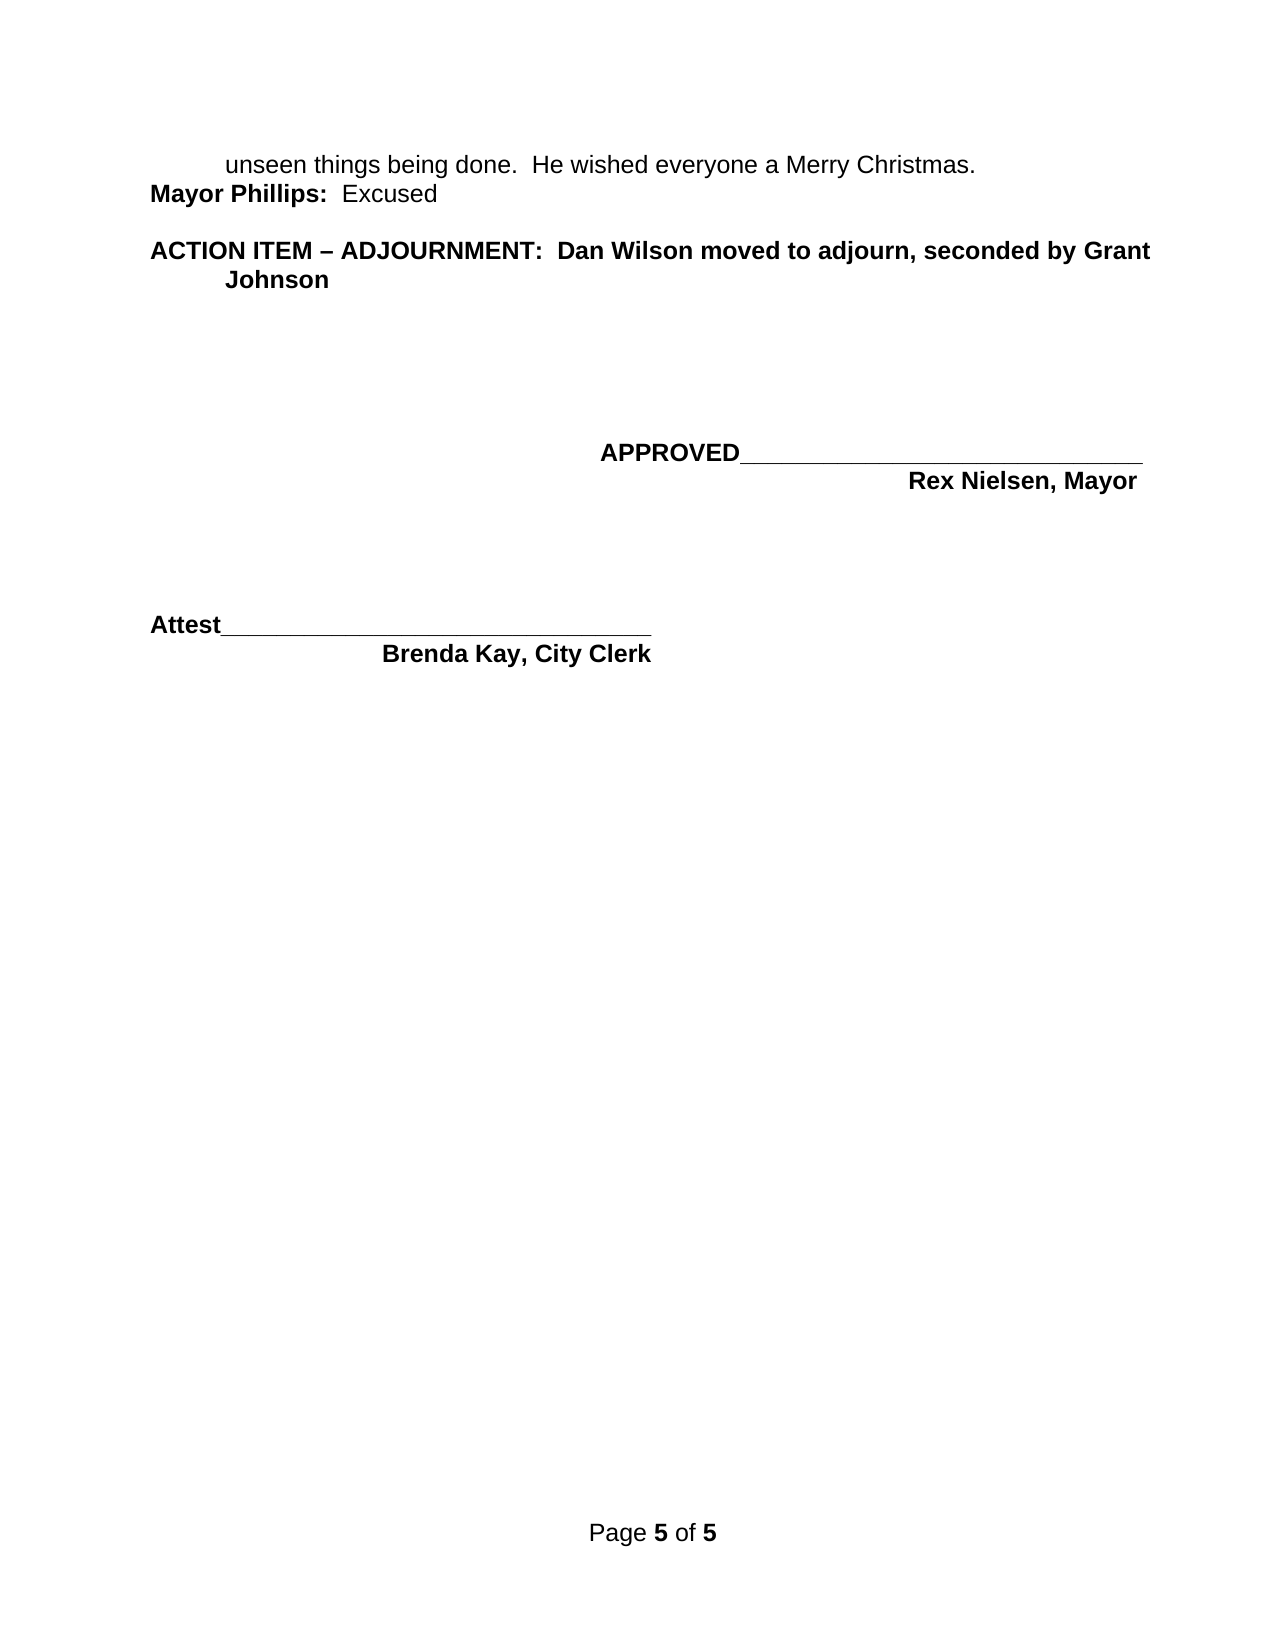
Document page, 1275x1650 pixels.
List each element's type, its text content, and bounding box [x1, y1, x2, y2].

text Attest_______________________________ [150, 610, 1155, 639]
text ACTION ITEM – Adjournment: Dan Wilson moved to adjourn, seconded by Grant [150, 236, 1155, 265]
text APPROVED_____________________________ [150, 437, 1155, 466]
text Brenda Kay, City Clerk [150, 639, 1155, 667]
text Mayor Phillips: Excused [150, 179, 1155, 207]
text Rex Nielsen, Mayor [150, 466, 1155, 495]
text Johnson [150, 265, 1155, 294]
text unseen things being done. He wished everyone a Merry Christmas. [150, 150, 1155, 179]
